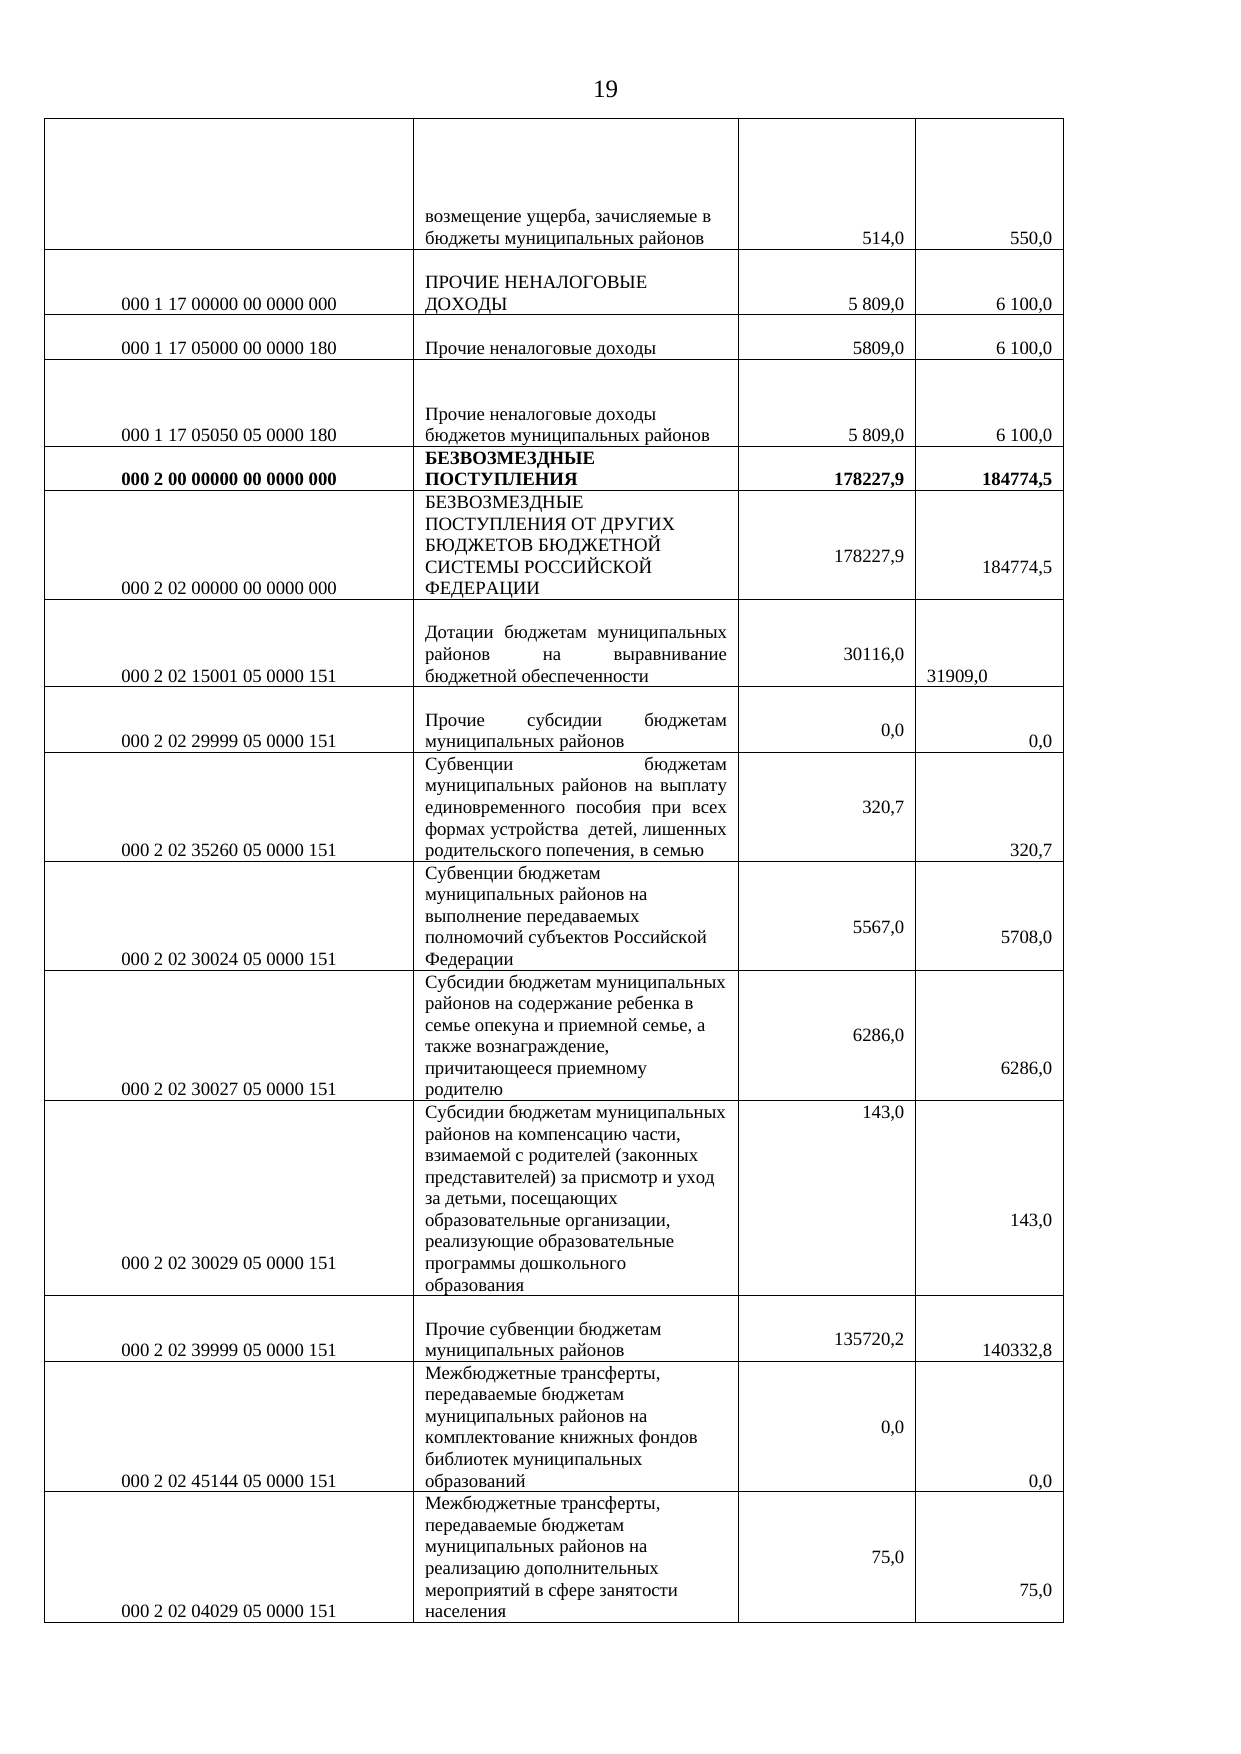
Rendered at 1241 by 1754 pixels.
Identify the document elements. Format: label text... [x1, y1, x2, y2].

table_cell 320,7 [739, 753, 915, 861]
table_cell 000 1 17 05000 00 0000 180 [45, 315, 413, 358]
table_cell Субвенции бюджетам муниципальных районов на выполнение передаваемых полномочий субъектов Российской Федерации [414, 862, 738, 969]
table_cell Субсидии бюджетам муниципальных районов на компенсацию части, взимаемой с родителей (законных представителей) за присмотр и уход за детьми, посещающих образовательные организации, реализующие образовательные программы дошкольного образования [414, 1101, 738, 1295]
table_cell 184774,5 [916, 491, 1063, 599]
table_cell 000 2 00 00000 00 0000 000 [45, 447, 413, 490]
table_cell 000 2 02 15001 05 0000 151 [45, 600, 413, 686]
table_cell 000 2 02 45144 05 0000 151 [45, 1362, 413, 1491]
table_cell Дотации бюджетам муниципальных районов на выравнивание бюджетной обеспеченности [414, 600, 738, 686]
table_cell 6286,0 [739, 971, 915, 1100]
table_cell Прочие неналоговые доходы [414, 315, 738, 358]
table_cell 000 2 02 04029 05 0000 151 [45, 1492, 413, 1622]
table_cell 000 2 02 30027 05 0000 151 [45, 971, 413, 1100]
table_cell Субвенции бюджетам муниципальных районов на выплату единовременного пособия при всех формах устройства детей, лишенных родительского попечения, в семью [414, 753, 738, 861]
table_cell БЕЗВОЗМЕЗДНЫЕ ПОСТУПЛЕНИЯ [414, 447, 738, 490]
table_cell 000 2 02 39999 05 0000 151 [45, 1296, 413, 1361]
table_cell 143,0 [916, 1101, 1063, 1295]
table_cell 000 2 02 35260 05 0000 151 [45, 753, 413, 861]
table_cell 75,0 [916, 1492, 1063, 1622]
table_cell 000 2 02 29999 05 0000 151 [45, 687, 413, 752]
table_cell 135720,2 [739, 1296, 915, 1361]
table_cell Прочие субвенции бюджетам муниципальных районов [414, 1296, 738, 1361]
table_cell 000 1 17 05050 05 0000 180 [45, 360, 413, 446]
table_cell 000 1 17 00000 00 0000 000 [45, 250, 413, 314]
table_cell 6286,0 [916, 971, 1063, 1100]
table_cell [414, 119, 738, 248]
table_cell 000 2 02 30024 05 0000 151 [45, 862, 413, 969]
table_cell ПРОЧИЕ НЕНАЛОГОВЫЕ ДОХОДЫ [414, 250, 738, 314]
table_cell 0,0 [739, 687, 915, 752]
table_cell 000 2 02 30029 05 0000 151 [45, 1101, 413, 1295]
table_cell 5567,0 [739, 862, 915, 969]
table_cell 178227,9 [739, 491, 915, 599]
table_cell Субсидии бюджетам муниципальных районов на содержание ребенка в семье опекуна и приемной семье, а также вознаграждение, причитающееся приемному родителю [414, 971, 738, 1100]
table_cell 0,0 [739, 1362, 915, 1491]
table_cell 143,0 [739, 1101, 915, 1295]
table_cell Прочие субсидии бюджетам муниципальных районов [414, 687, 738, 752]
table_cell 30116,0 [739, 600, 915, 686]
table_cell 5708,0 [916, 862, 1063, 969]
table_cell БЕЗВОЗМЕЗДНЫЕ ПОСТУПЛЕНИЯ ОТ ДРУГИХ БЮДЖЕТОВ БЮДЖЕТНОЙ СИСТЕМЫ РОССИЙСКОЙ ФЕДЕРАЦИИ [414, 491, 738, 599]
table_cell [45, 119, 413, 248]
table_cell Межбюджетные трансферты, передаваемые бюджетам муниципальных районов на комплектование книжных фондов библиотек муниципальных образований [414, 1362, 738, 1491]
table_cell Межбюджетные трансферты, передаваемые бюджетам муниципальных районов на реализацию дополнительных мероприятий в сфере занятости населения [414, 1492, 738, 1622]
table_cell 000 2 02 00000 00 0000 000 [45, 491, 413, 599]
table_cell 75,0 [739, 1492, 915, 1622]
table_cell Прочие неналоговые доходы бюджетов муниципальных районов [414, 360, 738, 446]
